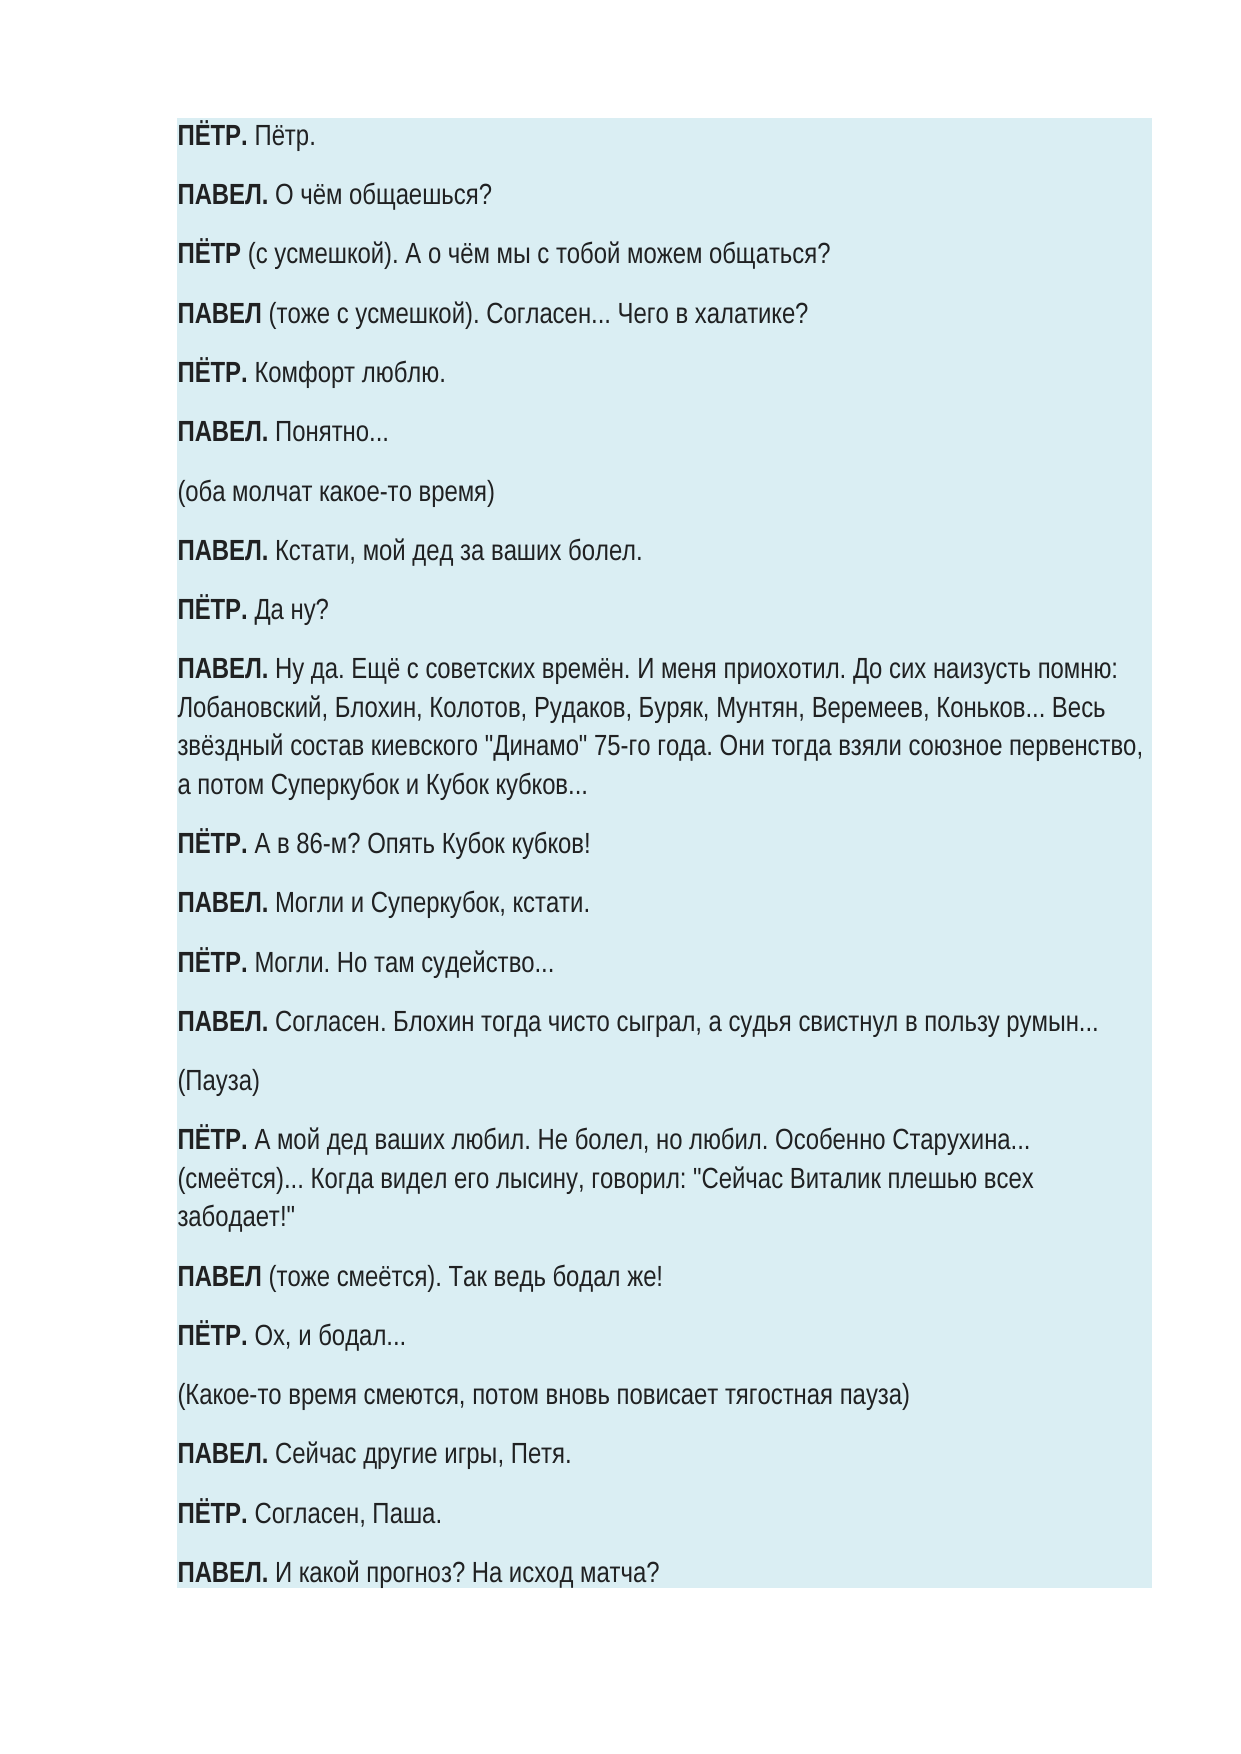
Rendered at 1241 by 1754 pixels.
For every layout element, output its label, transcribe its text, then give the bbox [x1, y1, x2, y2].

text ПАВЕЛ. Понятно... [177, 414, 1152, 448]
text ПЁТР. А мой дед ваших любил. Не болел, но любил. Особенно Старухина... (смеётся)... Когда видел его лысину, говорил: "Сейчас Виталик плешью всех забодает!" [177, 1122, 1152, 1233]
text ПЁТР. Пётр. [177, 118, 1152, 152]
text (Пауза) [177, 1063, 1152, 1097]
text ПАВЕЛ. Сейчас другие игры, Петя. [177, 1436, 1152, 1470]
text ПЁТР. Могли. Но там судейство... [177, 945, 1152, 978]
text ПАВЕЛ (тоже с усмешкой). Согласен... Чего в халатике? [177, 296, 1152, 329]
text ПАВЕЛ. Кстати, мой дед за ваших болел. [177, 533, 1152, 566]
text ПАВЕЛ. О чём общаешься? [177, 177, 1152, 211]
text ПЁТР. Согласен, Паша. [177, 1496, 1152, 1529]
text ПЁТР. Комфорт люблю. [177, 355, 1152, 389]
text ПЁТР. Да ну? [177, 592, 1152, 626]
text ПАВЕЛ. Могли и Суперкубок, кстати. [177, 885, 1152, 919]
text ПЁТР. А в 86-м? Опять Кубок кубков! [177, 826, 1152, 859]
text (оба молчат какое-то время) [177, 474, 1152, 507]
text ПАВЕЛ. И какой прогноз? На исход матча? [177, 1555, 1152, 1588]
text ПАВЕЛ. Согласен. Блохин тогда чисто сыграл, а судья свистнул в пользу румын... [177, 1004, 1152, 1037]
text ПАВЕЛ (тоже смеётся). Так ведь бодал же! [177, 1259, 1152, 1292]
text ПАВЕЛ. Ну да. Ещё с советских времён. И меня приохотил. До сих наизусть помню: Лобановский, Блохин, Колотов, Рудаков, Буряк, Мунтян, Веремеев, Коньков... Весь звёздный состав киевского "Динамо" 75-го года. Они тогда взяли союзное первенство, а потом Суперкубок и Кубок кубков... [177, 652, 1152, 800]
text (Какое-то время смеются, потом вновь повисает тягостная пауза) [177, 1377, 1152, 1411]
text ПЁТР. Ох, и бодал... [177, 1318, 1152, 1351]
text ПЁТР (с усмешкой). А о чём мы с тобой можем общаться? [177, 237, 1152, 270]
